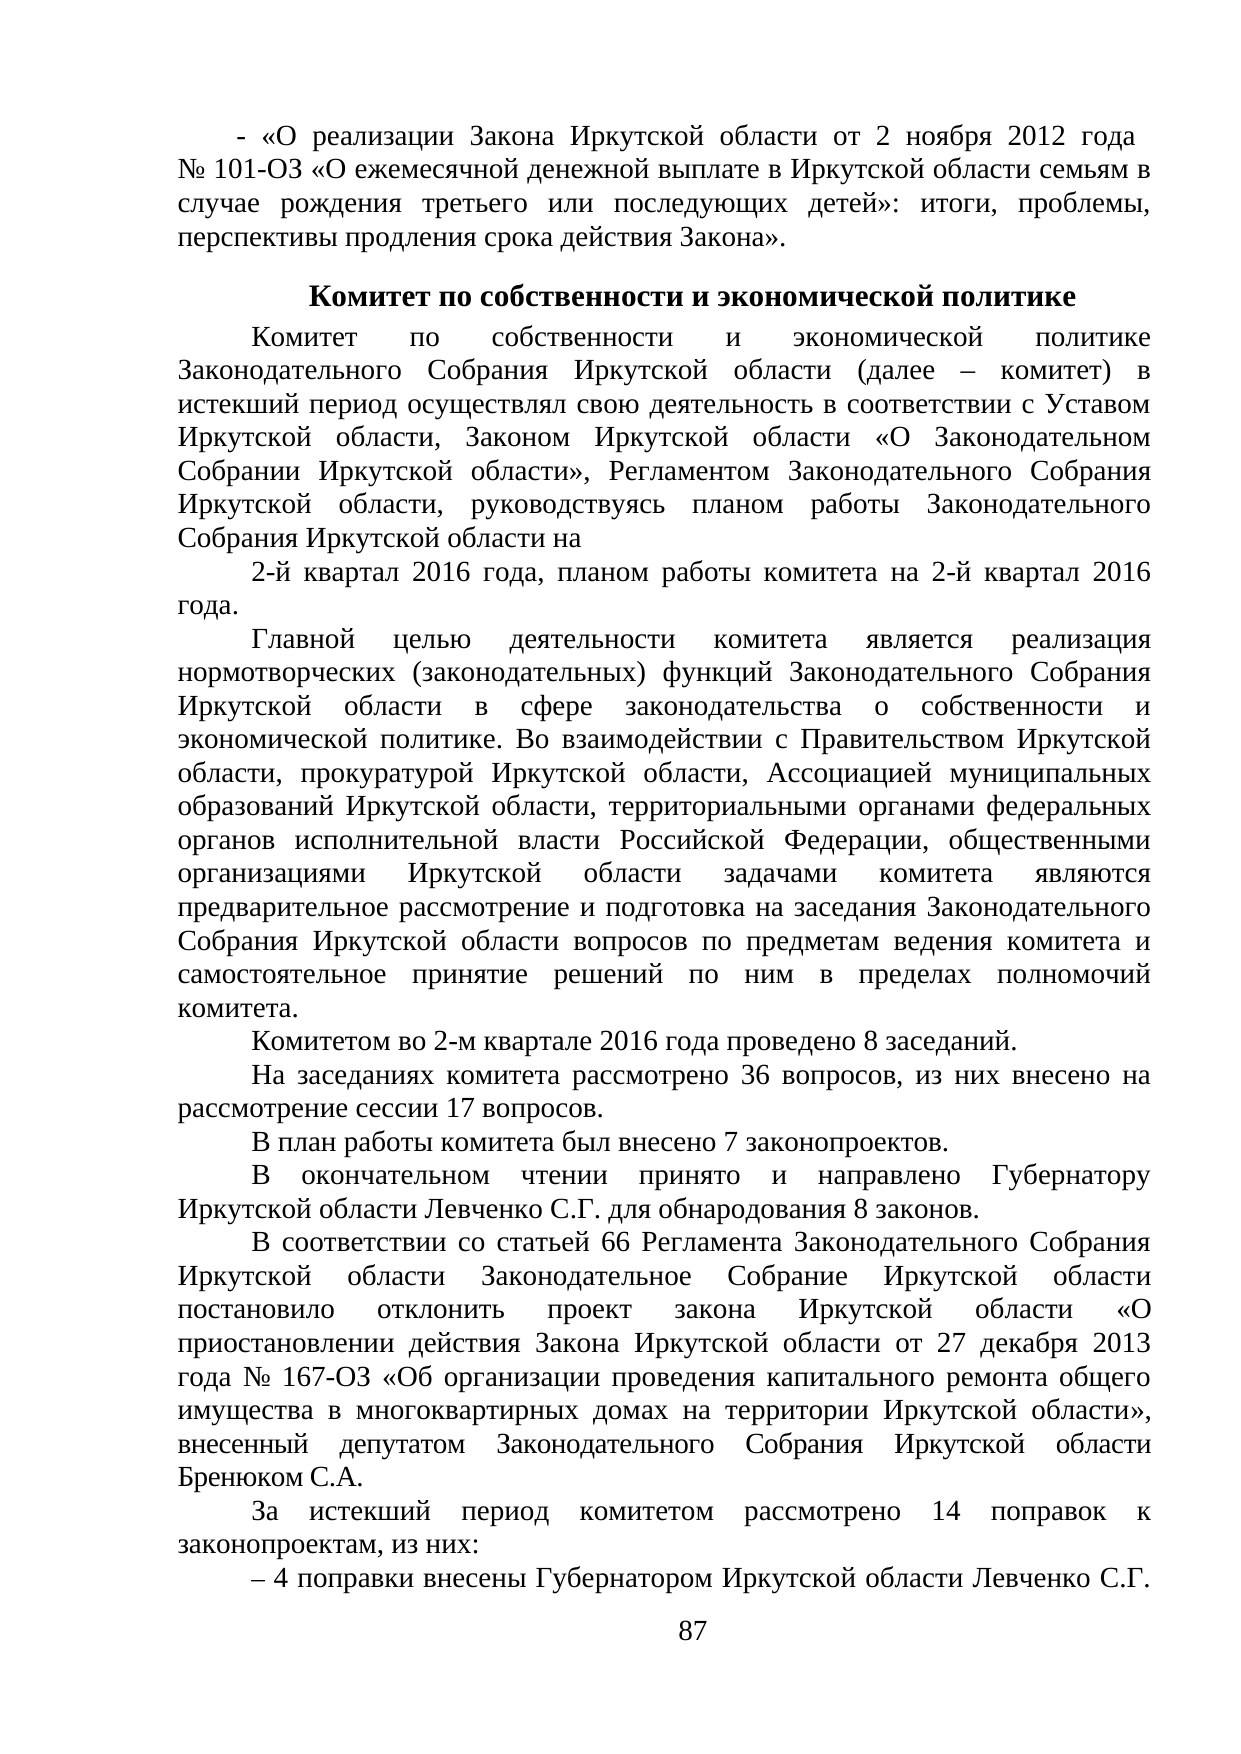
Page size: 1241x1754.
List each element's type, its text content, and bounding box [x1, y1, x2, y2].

subtitle Комитет по собственности и экономической политике [177, 277, 1152, 313]
text В окончательном чтении принято и направлено Губернатору Иркутской области Левченко С.Г. для обнародования 8 законов. [177, 1158, 1152, 1225]
text В соответствии со статьей 66 Регламента Законодательного Собрания Иркутской области Законодательное Собрание Иркутской области постановило отклонить проект закона Иркутской области «О приостановлении действия Закона Иркутской области от 27 декабря 2013 года № 167-ОЗ «Об организации проведения капитального ремонта общего имущества в многоквартирных домах на территории Иркутской области», внесенный депутатом Законодательного Собрания Иркутской области Бренюком С.А. [177, 1225, 1152, 1493]
text На заседаниях комитета рассмотрено 36 вопросов, из них внесено на рассмотрение сессии 17 вопросов. [177, 1057, 1152, 1124]
text Главной целью деятельности комитета является реализация нормотворческих (законодательных) функций Законодательного Собрания Иркутской области в сфере законодательства о собственности и экономической политике. Во взаимодействии с Правительством Иркутской области, прокуратурой Иркутской области, Ассоциацией муниципальных образований Иркутской области, территориальными органами федеральных органов исполнительной власти Российской Федерации, общественными организациями Иркутской области задачами комитета являются предварительное рассмотрение и подготовка на заседания Законодательного Собрания Иркутской области вопросов по предметам ведения комитета и самостоятельное принятие решений по ним в пределах полномочий комитета. [177, 621, 1152, 1024]
text За истекший период комитетом рассмотрено 14 поправок к законопроектам, из них: [177, 1493, 1152, 1561]
text Комитет по собственности и экономической политике Законодательного Собрания Иркутской области (далее – комитет) в истекший период осуществлял свою деятельность в соответствии с Уставом Иркутской области, Законом Иркутской области «О Законодательном Собрании Иркутской области», Регламентом Законодательного Собрания Иркутской области, руководствуясь планом работы Законодательного Собрания Иркутской области на [177, 319, 1152, 554]
text 2-й квартал 2016 года, планом работы комитета на 2-й квартал 2016 года. [177, 554, 1152, 621]
text Комитетом во 2-м квартале 2016 года проведено 8 заседаний. [177, 1024, 1152, 1057]
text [177, 1561, 1152, 1594]
text - «О реализации Закона Иркутской области от 2 ноября 2012 года № 101-ОЗ «О ежемесячной денежной выплате в Иркутской области семьям в случае рождения третьего или последующих детей»: итоги, проблемы, перспективы продления срока действия Закона». [177, 118, 1152, 252]
text В план работы комитета был внесено 7 законопроектов. [177, 1124, 1152, 1158]
